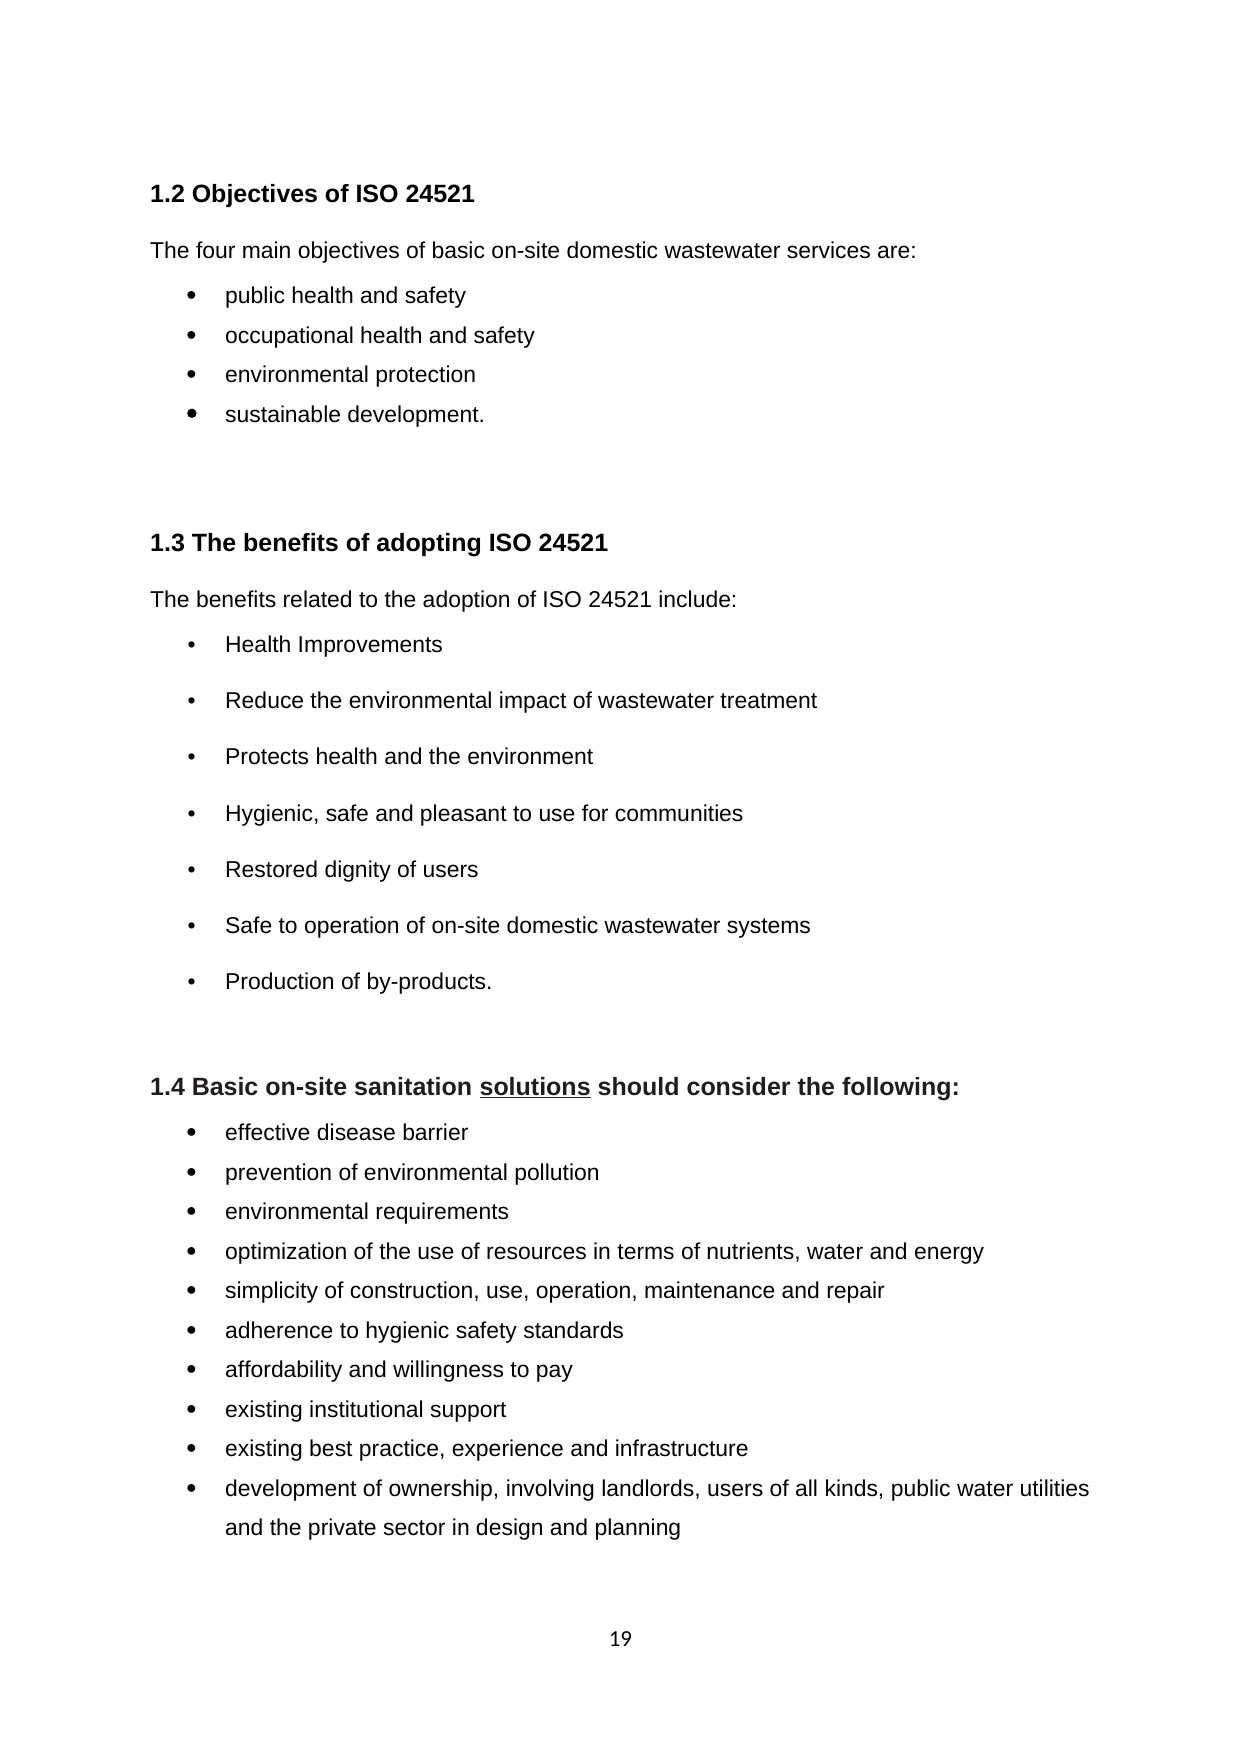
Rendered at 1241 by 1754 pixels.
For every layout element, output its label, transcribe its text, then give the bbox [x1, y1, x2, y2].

list Hygienic, safe and pleasant to use for communities [187, 799, 1090, 826]
list Restored dignity of users [187, 856, 1090, 882]
list development of ownership, involving landlords, users of all kinds, public water utilities and the private sector in design and planning [187, 1474, 1090, 1540]
list simplicity of construction, use, operation, maintenance and repair [187, 1277, 1090, 1303]
text The four main objectives of basic on-site domestic wastewater services are: [150, 237, 1090, 263]
list affordability and willingness to pay [187, 1356, 1090, 1382]
list occupational health and safety [187, 322, 1090, 348]
list effective disease barrier [187, 1119, 1090, 1146]
list environmental protection [187, 361, 1090, 387]
list public health and safety [187, 282, 1090, 308]
list prevention of environmental pollution [187, 1159, 1090, 1185]
list Safe to operation of on-site domestic wastewater systems [187, 912, 1090, 938]
list optimization of the use of resources in terms of nutrients, water and energy [187, 1238, 1090, 1264]
subtitle 1.3 The benefits of adopting ISO 24521 [150, 528, 1090, 557]
list environmental requirements [187, 1198, 1090, 1224]
list adherence to hygienic safety standards [187, 1317, 1090, 1343]
list Health Improvements [187, 631, 1090, 657]
list Production of by-products. [187, 968, 1090, 994]
list Protects health and the environment [187, 743, 1090, 770]
subtitle 1.2 Objectives of ISO 24521 [150, 179, 1090, 208]
text 1.4 Basic on-site sanitation solutions should consider the following: [150, 1072, 1090, 1101]
list existing institutional support [187, 1396, 1090, 1422]
list existing best practice, experience and infrastructure [187, 1435, 1090, 1461]
list sustainable development. [187, 401, 1090, 427]
text The benefits related to the adoption of ISO 24521 include: [150, 586, 1090, 612]
list Reduce the environmental impact of wastewater treatment [187, 687, 1090, 713]
